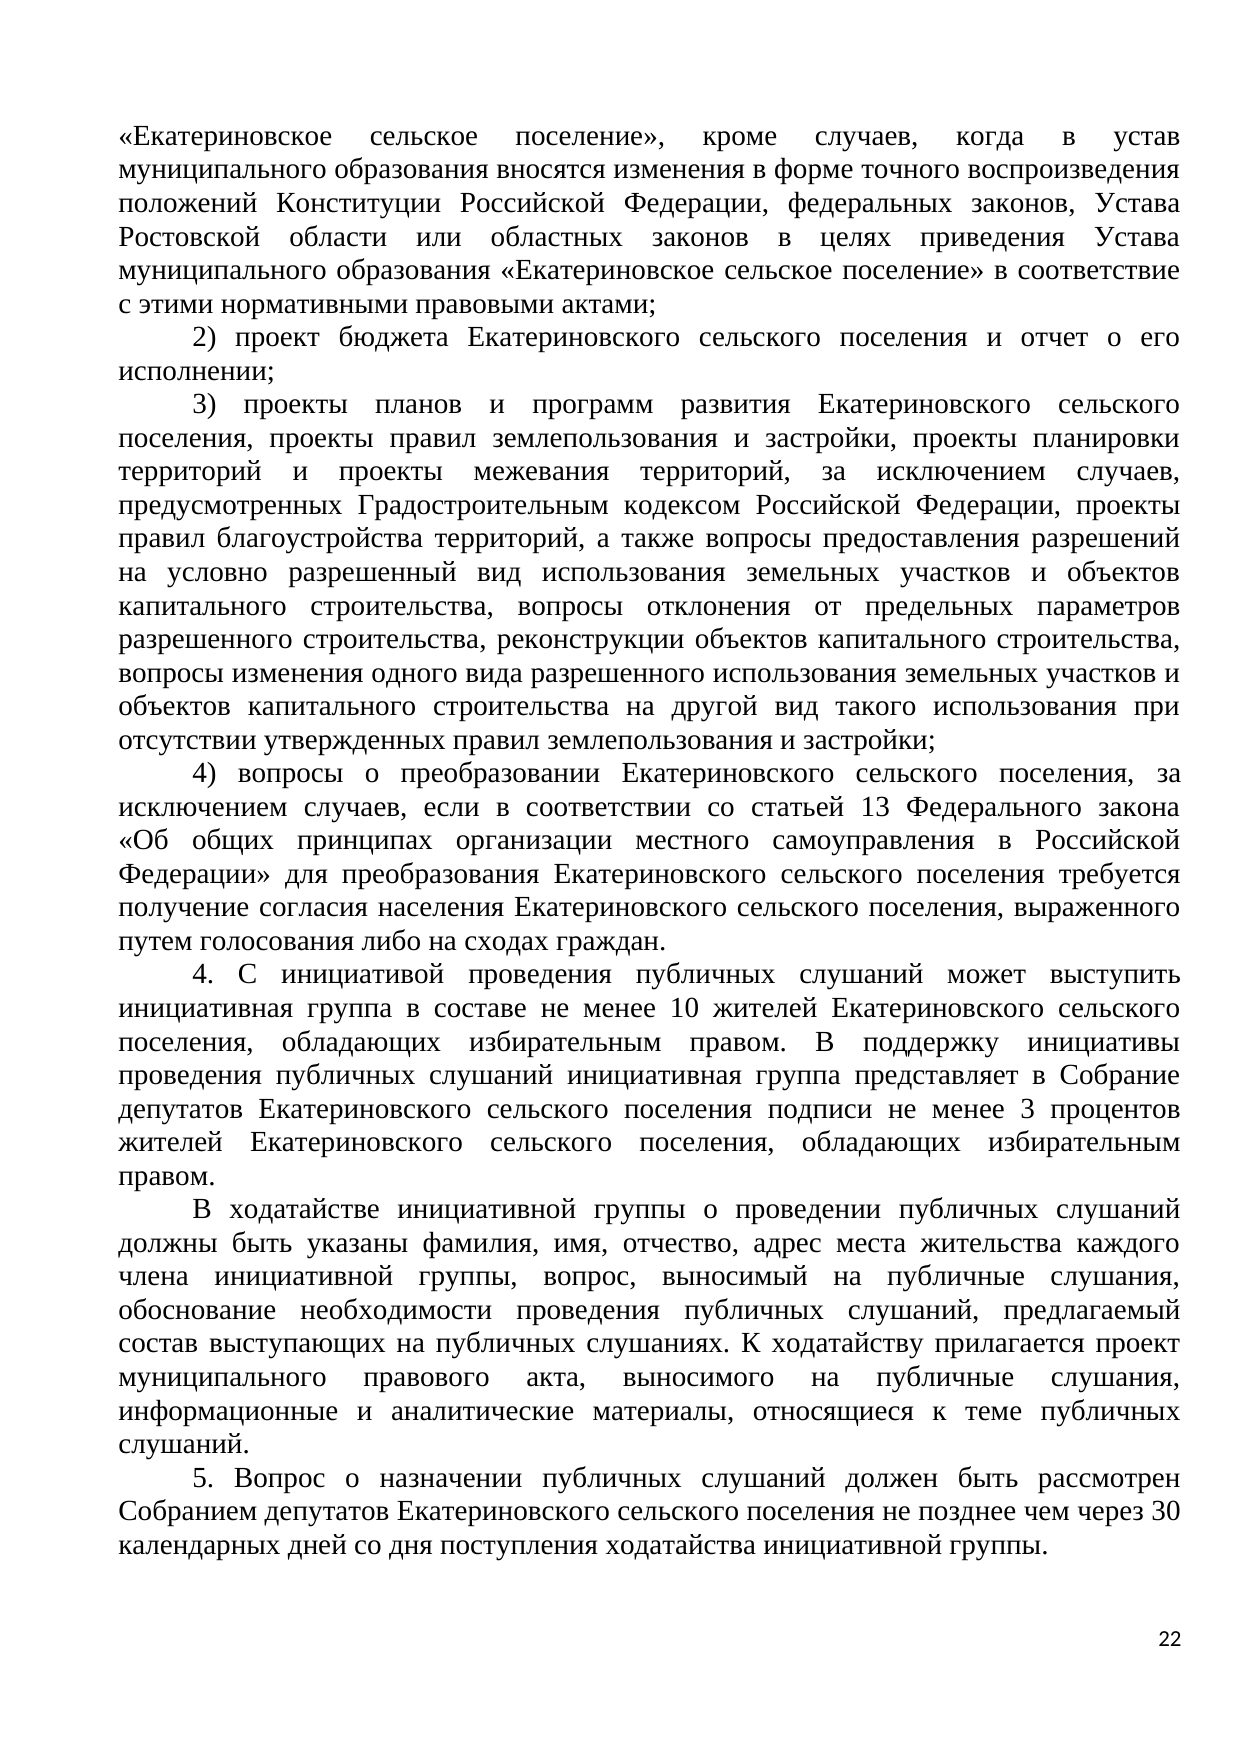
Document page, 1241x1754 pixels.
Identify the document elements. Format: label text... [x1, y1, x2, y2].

text 3) проекты планов и программ развития Екатериновского сельского поселения, проекты правил землепользования и застройки, проекты планировки территорий и проекты межевания территорий, за исключением случаев, предусмотренных Градостроительным кодексом Российской Федерации, проекты правил благоустройства территорий, а также вопросы предоставления разрешений на условно разрешенный вид использования земельных участков и объектов капитального строительства, вопросы отклонения от предельных параметров разрешенного строительства, реконструкции объектов капитального строительства, вопросы изменения одного вида разрешенного использования земельных участков и объектов капитального строительства на другой вид такого использования при отсутствии утвержденных правил землепользования и застройки; [118, 386, 1181, 755]
text 5. Вопрос о назначении публичных слушаний должен быть рассмотрен Собранием депутатов Екатериновского сельского поселения не позднее чем через 30 календарных дней со дня поступления ходатайства инициативной группы. [118, 1460, 1181, 1560]
text 4. С инициативой проведения публичных слушаний может выступить инициативная группа в составе не менее 10 жителей Екатериновского сельского поселения, обладающих избирательным правом. В поддержку инициативы проведения публичных слушаний инициативная группа представляет в Собрание депутатов Екатериновского сельского поселения подписи не менее 3 процентов жителей Екатериновского сельского поселения, обладающих избирательным правом. [118, 957, 1181, 1191]
text 4) вопросы о преобразовании Екатериновского сельского поселения, за исключением случаев, если в соответствии со статьей 13 Федерального закона «Об общих принципах организации местного самоуправления в Российской Федерации» для преобразования Екатериновского сельского поселения требуется получение согласия населения Екатериновского сельского поселения, выраженного путем голосования либо на сходах граждан. [118, 755, 1181, 957]
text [118, 118, 1181, 319]
text 2) проект бюджета Екатериновского сельского поселения и отчет о его исполнении; [118, 319, 1181, 386]
text В ходатайстве инициативной группы о проведении публичных слушаний должны быть указаны фамилия, имя, отчество, адрес места жительства каждого члена инициативной группы, вопрос, выносимый на публичные слушания, обоснование необходимости проведения публичных слушаний, предлагаемый состав выступающих на публичных слушаниях. К ходатайству прилагается проект муниципального правового акта, выносимого на публичные слушания, информационные и аналитические материалы, относящиеся к теме публичных слушаний. [118, 1191, 1181, 1460]
